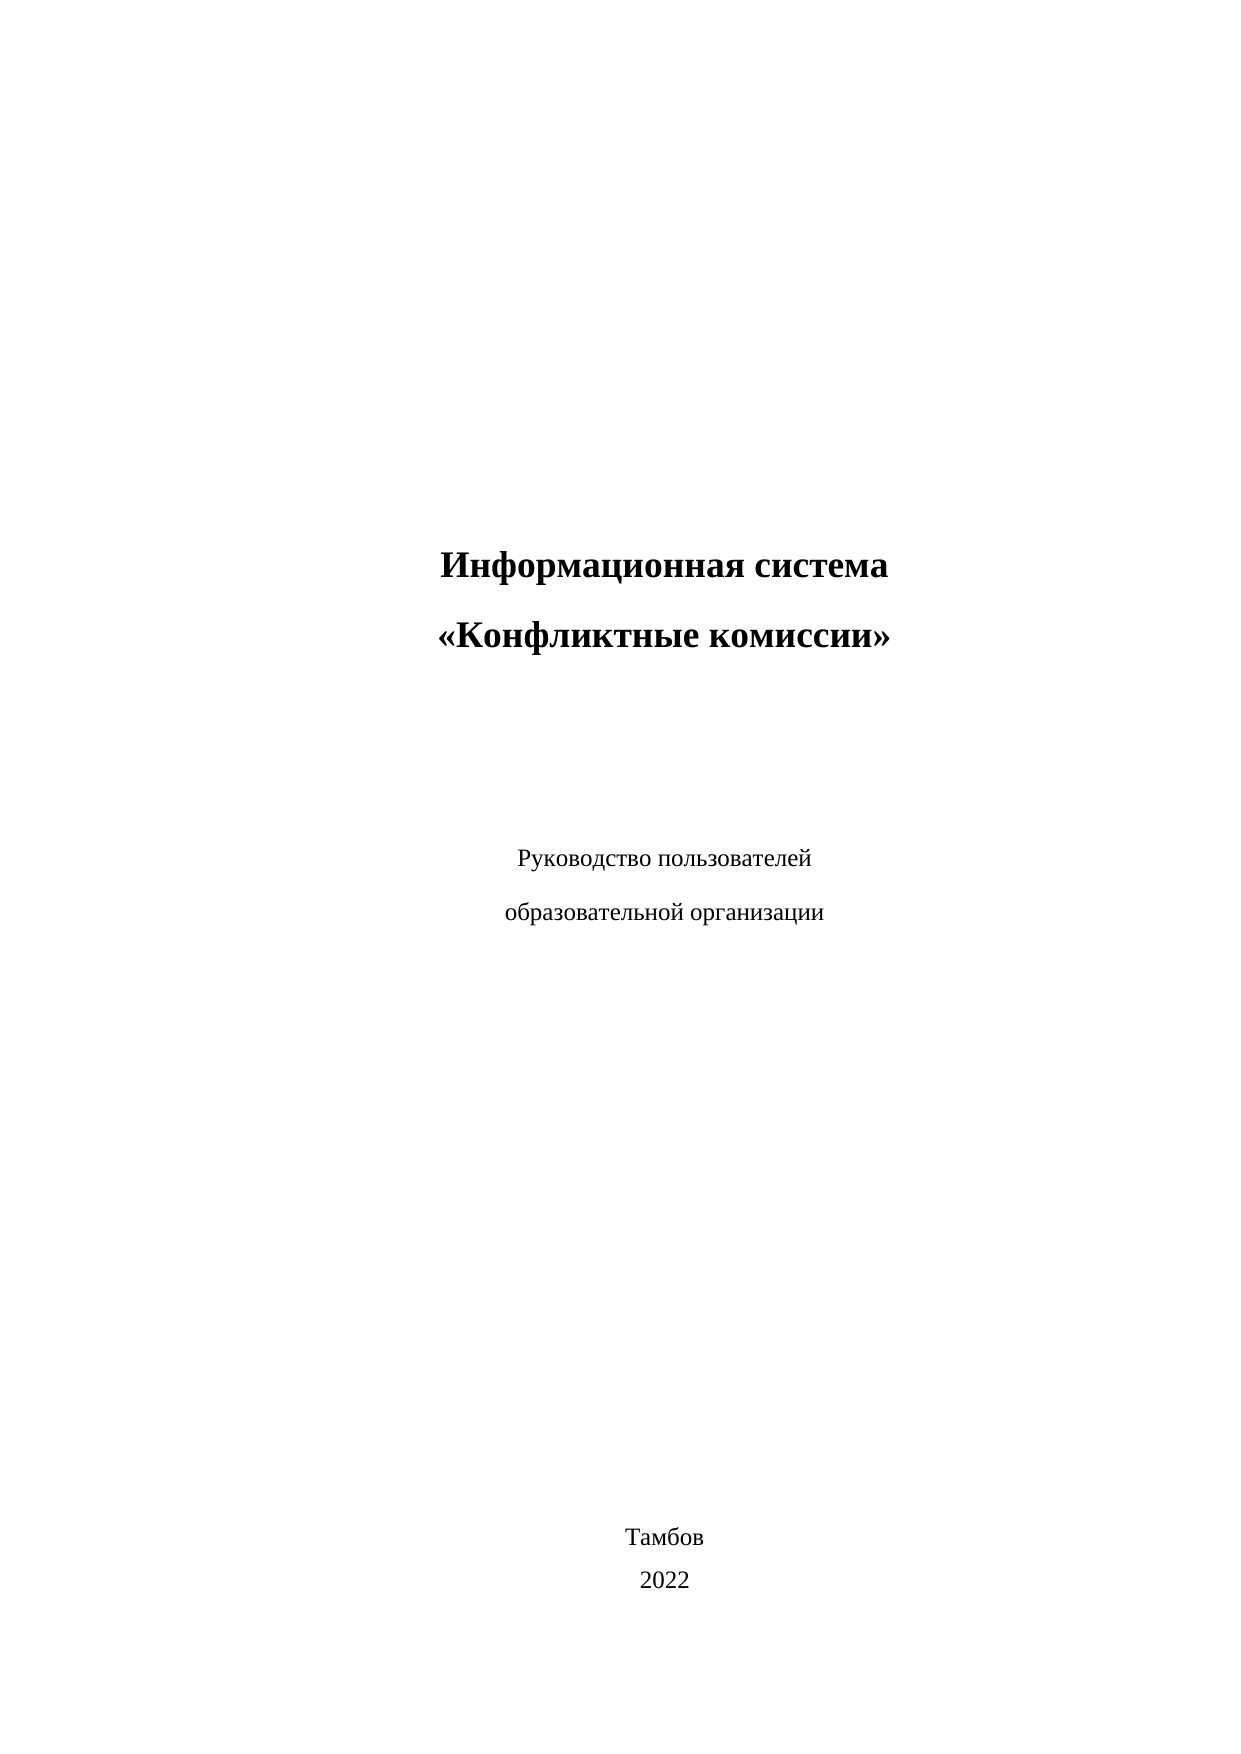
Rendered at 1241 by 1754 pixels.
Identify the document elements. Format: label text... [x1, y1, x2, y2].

text 2022 [177, 1565, 1152, 1594]
text Информационная система [177, 542, 1152, 585]
text образовательной организации [177, 897, 1152, 926]
text Руководство пользователей [177, 843, 1152, 872]
text «Конфликтные комиссии» [177, 613, 1152, 656]
text Тамбов [177, 1522, 1152, 1551]
